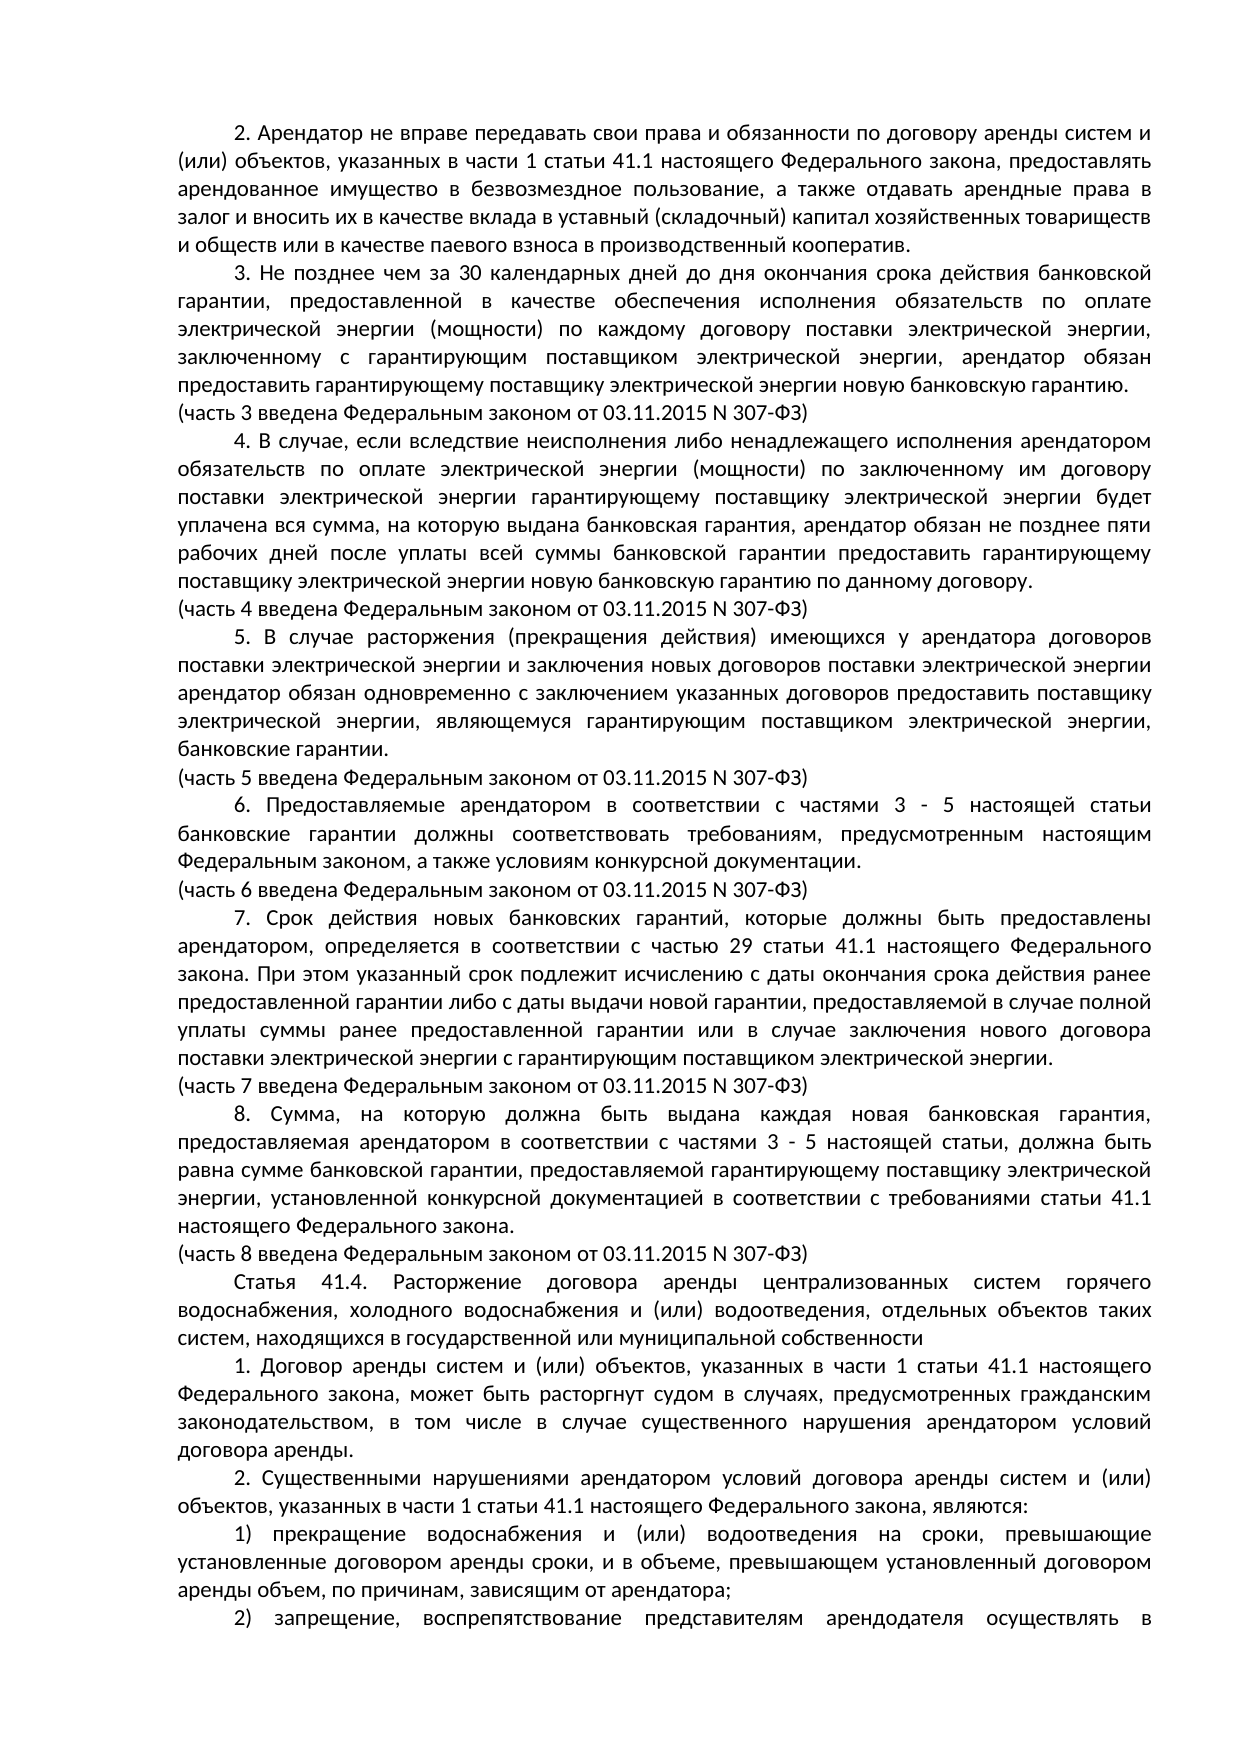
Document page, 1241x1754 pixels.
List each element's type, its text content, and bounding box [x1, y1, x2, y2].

text 3. Не позднее чем за 30 календарных дней до дня окончания срока действия банковской гарантии, предоставленной в качестве обеспечения исполнения обязательств по оплате электрической энергии (мощности) по каждому договору поставки электрической энергии, заключенному с гарантирующим поставщиком электрической энергии, арендатор обязан предоставить гарантирующему поставщику электрической энергии новую банковскую гарантию. [177, 258, 1152, 398]
text 2. Существенными нарушениями арендатором условий договора аренды систем и (или) объектов, указанных в части 1 статьи 41.1 настоящего Федерального закона, являются: [177, 1463, 1152, 1519]
text (часть 3 введена Федеральным законом от 03.11.2015 N 307-ФЗ) [177, 398, 1152, 426]
text 8. Сумма, на которую должна быть выдана каждая новая банковская гарантия, предоставляемая арендатором в соответствии с частями 3 - 5 настоящей статьи, должна быть равна сумме банковской гарантии, предоставляемой гарантирующему поставщику электрической энергии, установленной конкурсной документацией в соответствии с требованиями статьи 41.1 настоящего Федерального закона. [177, 1099, 1152, 1239]
text 6. Предоставляемые арендатором в соответствии с частями 3 - 5 настоящей статьи банковские гарантии должны соответствовать требованиям, предусмотренным настоящим Федеральным законом, а также условиям конкурсной документации. [177, 791, 1152, 875]
text (часть 5 введена Федеральным законом от 03.11.2015 N 307-ФЗ) [177, 763, 1152, 791]
text 1. Договор аренды систем и (или) объектов, указанных в части 1 статьи 41.1 настоящего Федерального закона, может быть расторгнут судом в случаях, предусмотренных гражданским законодательством, в том числе в случае существенного нарушения арендатором условий договора аренды. [177, 1351, 1152, 1463]
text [177, 1603, 1152, 1631]
text (часть 7 введена Федеральным законом от 03.11.2015 N 307-ФЗ) [177, 1071, 1152, 1099]
text 2. Арендатор не вправе передавать свои права и обязанности по договору аренды систем и (или) объектов, указанных в части 1 статьи 41.1 настоящего Федерального закона, предоставлять арендованное имущество в безвозмездное пользование, а также отдавать арендные права в залог и вносить их в качестве вклада в уставный (складочный) капитал хозяйственных товариществ и обществ или в качестве паевого взноса в производственный кооператив. [177, 118, 1152, 258]
text 4. В случае, если вследствие неисполнения либо ненадлежащего исполнения арендатором обязательств по оплате электрической энергии (мощности) по заключенному им договору поставки электрической энергии гарантирующему поставщику электрической энергии будет уплачена вся сумма, на которую выдана банковская гарантия, арендатор обязан не позднее пяти рабочих дней после уплаты всей суммы банковской гарантии предоставить гарантирующему поставщику электрической энергии новую банковскую гарантию по данному договору. [177, 426, 1152, 594]
text 5. В случае расторжения (прекращения действия) имеющихся у арендатора договоров поставки электрической энергии и заключения новых договоров поставки электрической энергии арендатор обязан одновременно с заключением указанных договоров предоставить поставщику электрической энергии, являющемуся гарантирующим поставщиком электрической энергии, банковские гарантии. [177, 622, 1152, 763]
text 1) прекращение водоснабжения и (или) водоотведения на сроки, превышающие установленные договором аренды сроки, и в объеме, превышающем установленный договором аренды объем, по причинам, зависящим от арендатора; [177, 1519, 1152, 1603]
text (часть 4 введена Федеральным законом от 03.11.2015 N 307-ФЗ) [177, 594, 1152, 622]
text Статья 41.4. Расторжение договора аренды централизованных систем горячего водоснабжения, холодного водоснабжения и (или) водоотведения, отдельных объектов таких систем, находящихся в государственной или муниципальной собственности [177, 1267, 1152, 1351]
text 7. Срок действия новых банковских гарантий, которые должны быть предоставлены арендатором, определяется в соответствии с частью 29 статьи 41.1 настоящего Федерального закона. При этом указанный срок подлежит исчислению с даты окончания срока действия ранее предоставленной гарантии либо с даты выдачи новой гарантии, предоставляемой в случае полной уплаты суммы ранее предоставленной гарантии или в случае заключения нового договора поставки электрической энергии с гарантирующим поставщиком электрической энергии. [177, 903, 1152, 1071]
text (часть 8 введена Федеральным законом от 03.11.2015 N 307-ФЗ) [177, 1239, 1152, 1267]
text (часть 6 введена Федеральным законом от 03.11.2015 N 307-ФЗ) [177, 875, 1152, 903]
